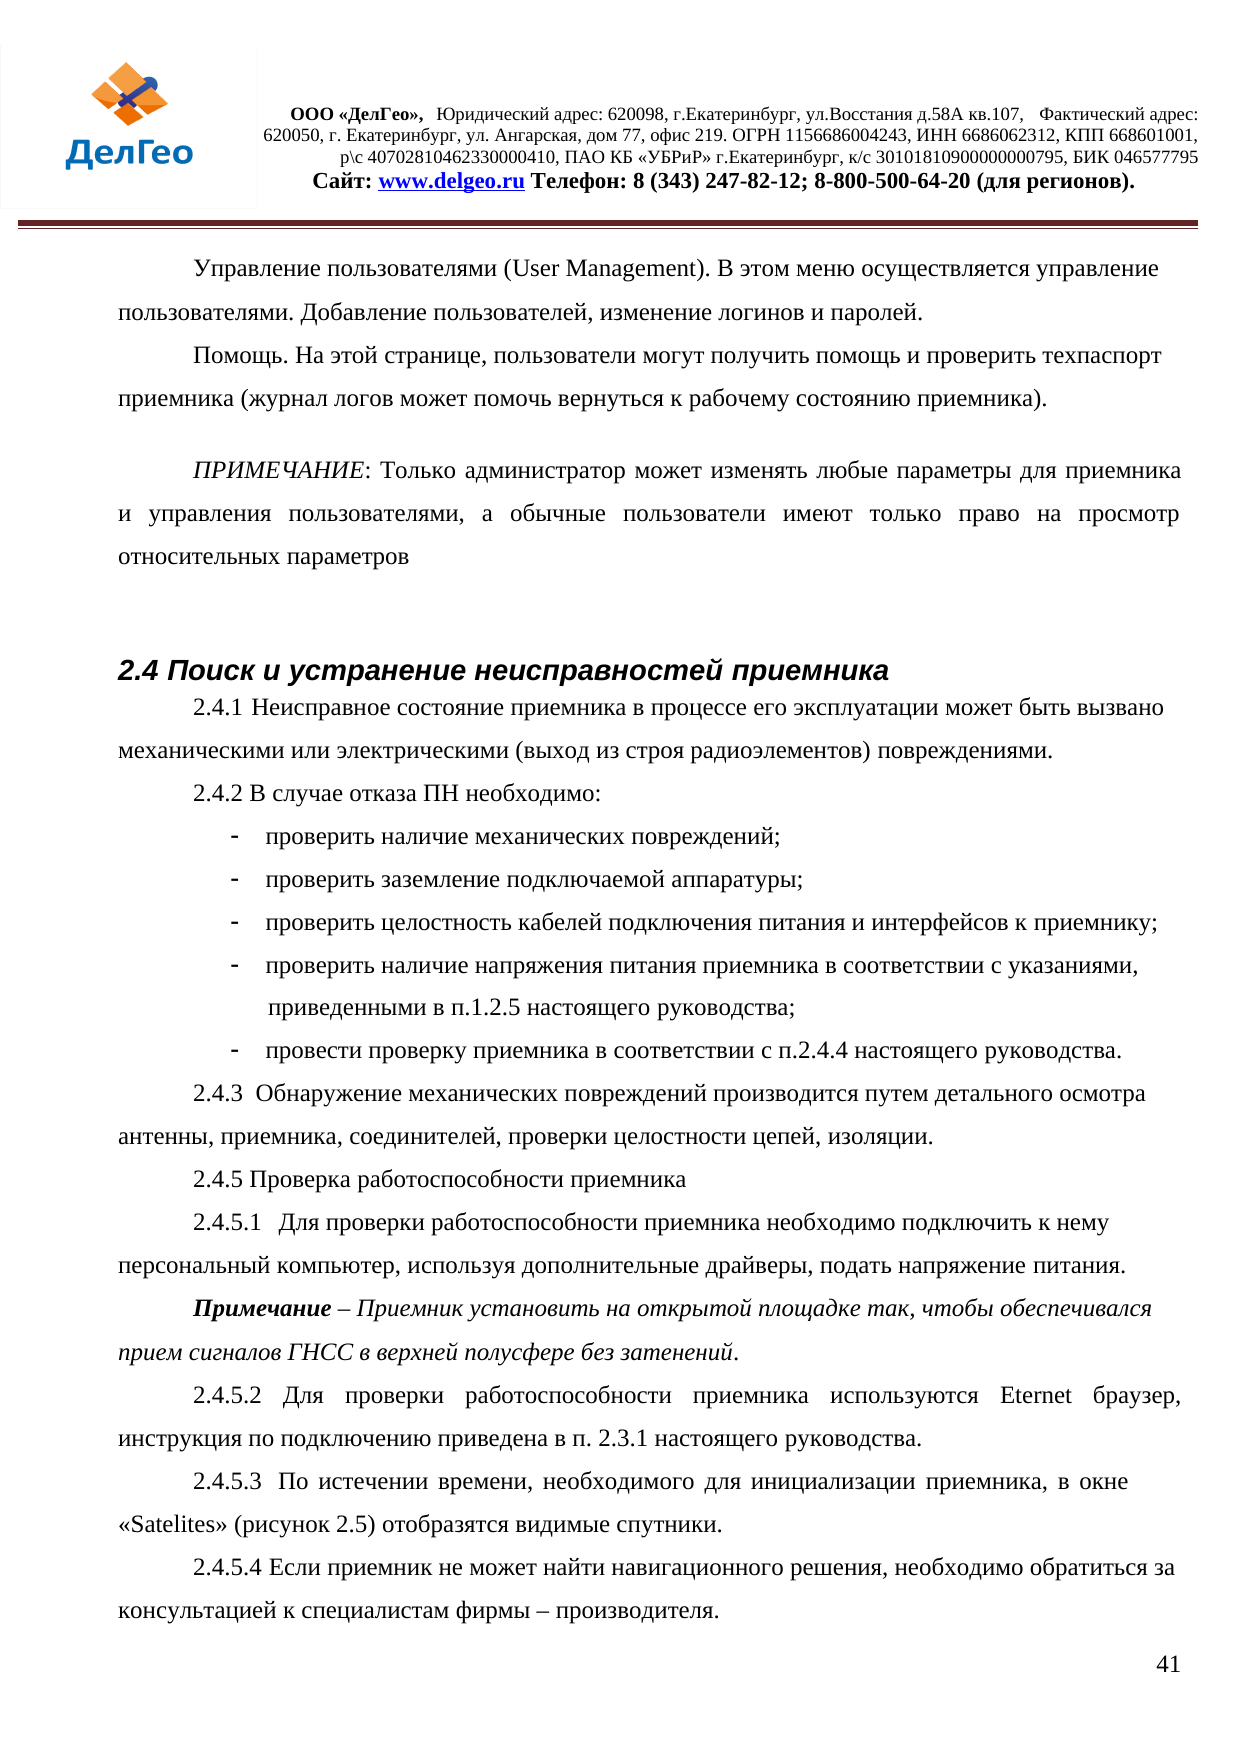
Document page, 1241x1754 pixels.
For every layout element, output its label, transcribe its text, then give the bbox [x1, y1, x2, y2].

text ПРИМЕЧАНИЕ: Только администратор может изменять любые параметры для приемника и управления пользователями, а обычные пользователи имеют только право на просмотр относительных параметров [118, 455, 1181, 570]
list Для проверки работоспособности приемника необходимо подключить к нему персональный компьютер, используя дополнительные драйверы, подать напряжение питания. [118, 1207, 1182, 1279]
list Проверка работоспособности приемника [193, 1164, 1198, 1193]
list Если приемник не может найти навигационного решения, необходимо обратиться за консультацией к специалистам фирмы – производителя. [118, 1552, 1182, 1624]
list В случае отказа ПН необходимо: [193, 778, 1198, 807]
list проверить наличие напряжения питания приемника в соответствии с указаниями, приведенными в п.1.2.5 настоящего руководства; [230, 950, 1139, 1021]
picture [0, 45, 258, 209]
list проверить наличие механических повреждений; [230, 821, 1198, 850]
text Управление пользователями (User Management). В этом меню осуществляется управление пользователями. Добавление пользователей, изменение логинов и паролей. [118, 253, 1198, 325]
list Неисправное состояние приемника в процессе его эксплуатации может быть вызвано механическими или электрическими (выход из строя радиоэлементов) повреждениями. [118, 692, 1181, 764]
list Обнаружение механических повреждений производится путем детального осмотра антенны, приемника, соединителей, проверки целостности цепей, изоляции. [118, 1078, 1182, 1150]
subtitle Поиск и устранение неисправностей приемника [118, 652, 1198, 686]
text Помощь. На этой странице, пользователи могут получить помощь и проверить техпаспорт приемника (журнал логов может помочь вернуться к рабочему состоянию приемника). [118, 340, 1198, 412]
list По истечении времени, необходимого для инициализации приемника, в окне [193, 1466, 1198, 1495]
list проверить целостность кабелей подключения питания и интерфейсов к приемнику; [230, 907, 1198, 936]
text «Satelites» (рисунок 2.5) отобразятся видимые спутники. [118, 1509, 1198, 1538]
text Примечание – Приемник установить на открытой площадке так, чтобы обеспечивался прием сигналов ГНСС в верхней полусфере без затенений. [118, 1293, 1154, 1365]
list Для проверки работоспособности приемника используются Eternet браузер, инструкция по подключению приведена в п. 2.3.1 настоящего руководства. [118, 1380, 1181, 1452]
list провести проверку приемника в соответствии с п.2.4.4 настоящего руководства. [230, 1035, 1198, 1063]
list проверить заземление подключаемой аппаратуры; [230, 864, 1198, 893]
